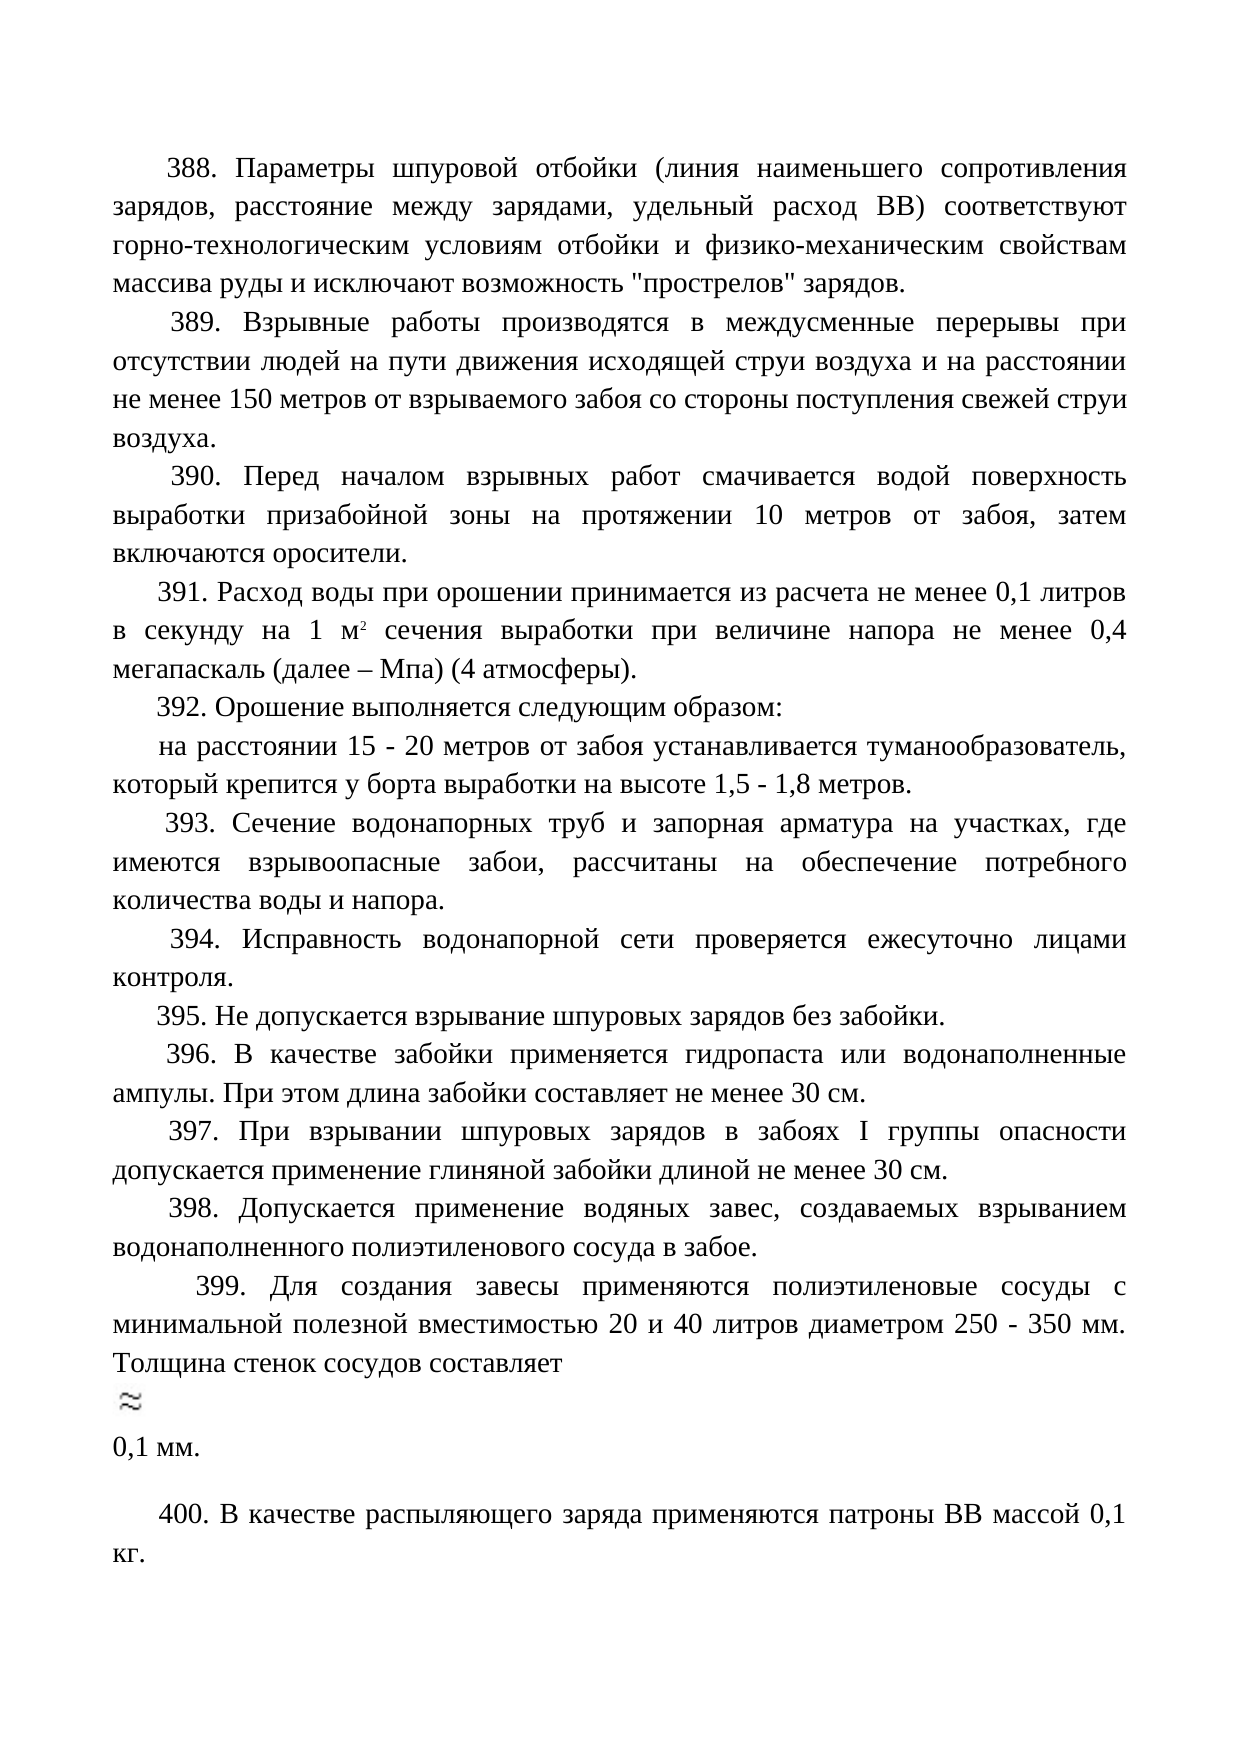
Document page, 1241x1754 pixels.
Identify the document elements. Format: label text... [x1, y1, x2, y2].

text 400. В качестве распыляющего заряда применяются патроны ВВ массой 0,1 кг. [112, 1496, 1128, 1568]
text 390. Перед началом взрывных работ смачивается водой поверхность выработки призабойной зоны на протяжении 10 метров от забоя, затем включаются оросители. [112, 458, 1128, 569]
text 391. Расход воды при орошении принимается из расчета не менее 0,1 литров в секунду на 1 м2 сечения выработки при величине напора не менее 0,4 мегапаскаль (далее – Мпа) (4 атмосферы). [112, 574, 1128, 684]
text 397. При взрывании шпуровых зарядов в забоях I группы опасности допускается применение глиняной забойки длиной не менее 30 см. [112, 1113, 1128, 1186]
text 0,1 мм. [112, 1429, 1128, 1493]
text 389. Взрывные работы производятся в междусменные перерывы при отсутствии людей на пути движения исходящей струи воздуха и на расстоянии не менее 150 метров от взрываемого забоя со стороны поступления свежей струи воздуха. [112, 304, 1128, 453]
text 395. Не допускается взрывание шпуровых зарядов без забойки. [112, 998, 1128, 1031]
text 396. В качестве забойки применяется гидропаста или водонаполненные ампулы. При этом длина забойки составляет не менее 30 см. [112, 1036, 1128, 1108]
text на расстоянии 15 - 20 метров от забоя устанавливается туманообразователь, который крепится у борта выработки на высоте 1,5 - 1,8 метров. [112, 728, 1128, 800]
text 388. Параметры шпуровой отбойки (линия наименьшего сопротивления зарядов, расстояние между зарядами, удельный расход ВВ) соответствуют горно-технологическим условиям отбойки и физико-механическим свойствам массива руды и исключают возможность "прострелов" зарядов. [112, 150, 1128, 299]
text 394. Исправность водонапорной сети проверяется ежесуточно лицами контроля. [112, 921, 1128, 993]
text 399. Для создания завесы применяются полиэтиленовые сосуды с минимальной полезной вместимостью 20 и 40 литров диаметром 250 - 350 мм. Толщина стенок сосудов составляет [112, 1268, 1128, 1378]
text 393. Сечение водонапорных труб и запорная арматура на участках, где имеются взрывоопасные забои, рассчитаны на обеспечение потребного количества воды и напора. [112, 805, 1128, 916]
text 392. Орошение выполняется следующим образом: [112, 689, 1128, 723]
picture [112, 1383, 148, 1425]
text 398. Допускается применение водяных завес, создаваемых взрыванием водонаполненного полиэтиленового сосуда в забое. [112, 1191, 1128, 1263]
